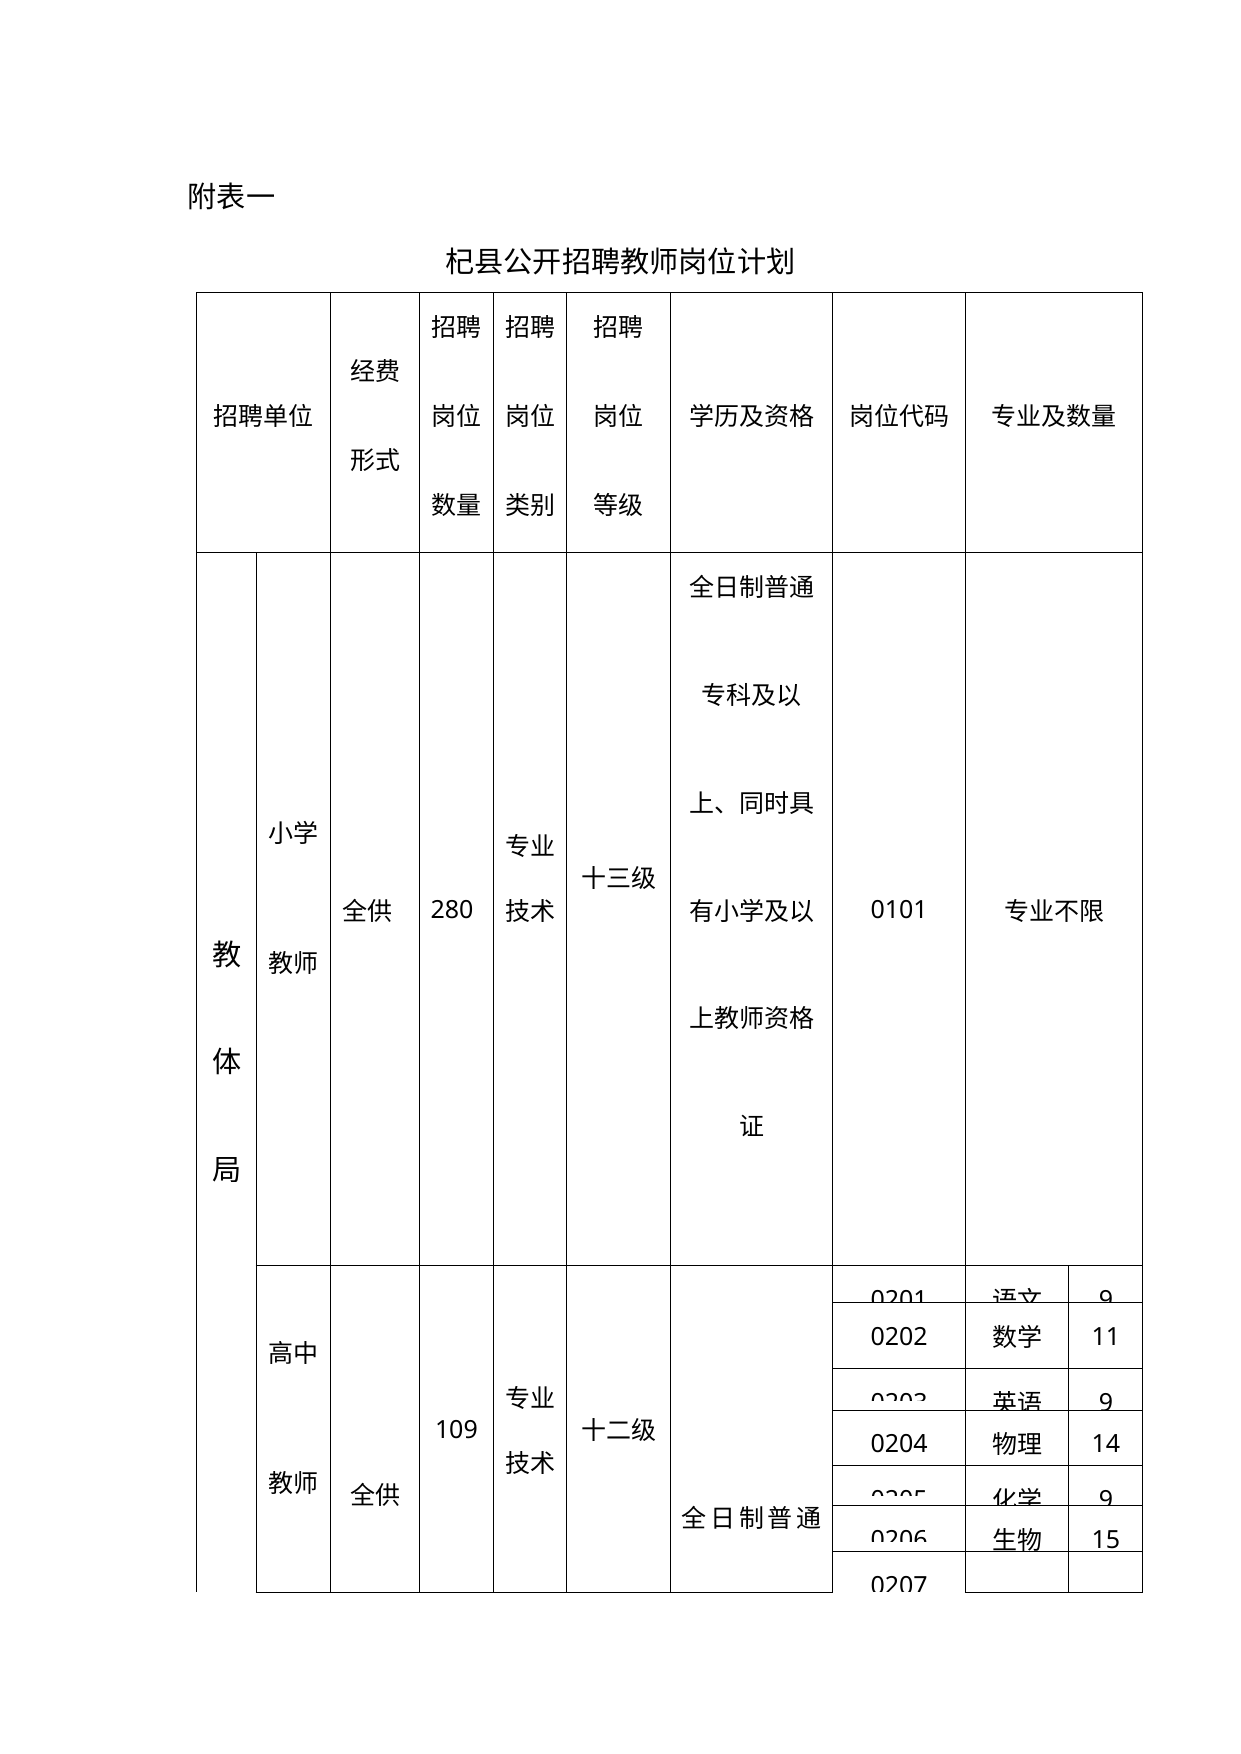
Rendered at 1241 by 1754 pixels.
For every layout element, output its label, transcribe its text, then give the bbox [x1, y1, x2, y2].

table_cell 全日制普通专科及以上、同时具有小学及以上教师资格证 [671, 553, 832, 1265]
table_header 招聘 岗位 等级 [567, 293, 670, 552]
table_cell [833, 1400, 965, 1409]
table_cell 十二级 [567, 1266, 670, 1592]
table_cell 280 [420, 553, 493, 1265]
table_cell 全供 [331, 1266, 419, 1592]
table_cell 生物 [966, 1506, 1068, 1551]
table_cell 14 [1069, 1411, 1142, 1465]
table_cell 语文 [966, 1266, 1068, 1302]
table_cell 历史 [966, 1552, 1068, 1592]
table_cell 英语 [966, 1369, 1068, 1409]
table_cell 高中教师 [257, 1266, 330, 1592]
table_cell 专业技术 [494, 1266, 566, 1592]
table_cell [833, 1495, 965, 1505]
table_cell 专业不限 [966, 553, 1142, 1265]
table_header 经费 形式 [331, 293, 419, 552]
table_cell 化学 [966, 1466, 1068, 1505]
text 杞县公开招聘教师岗位计划 [187, 227, 1053, 292]
table_cell 0205 [833, 1466, 965, 1495]
table_cell 全供 [331, 553, 419, 1265]
table_cell 0101 [833, 553, 965, 1265]
table_cell 9 [1069, 1466, 1142, 1505]
table_cell 9 [1069, 1266, 1142, 1302]
table_cell 数学 [966, 1303, 1068, 1368]
table_header 招聘 岗位 类别 [494, 293, 566, 552]
table_cell 15 [1069, 1506, 1142, 1551]
table_cell 0203 [833, 1369, 965, 1400]
table_cell 109 [420, 1266, 493, 1592]
table_header 招聘单位 [197, 293, 330, 552]
table_cell 小学教师 [257, 553, 330, 1265]
table_header 学历及资格 [671, 293, 832, 552]
table_cell 教 体 局 [197, 553, 256, 1592]
table_cell 0204 [833, 1411, 965, 1457]
table_header 岗位代码 [833, 293, 965, 552]
table_header 专业及数量 [966, 293, 1142, 552]
table_cell [833, 1542, 965, 1551]
table_cell 12 [1069, 1552, 1142, 1592]
table_header 招聘 岗位 数量 [420, 293, 493, 552]
table_cell 物理 [966, 1411, 1068, 1465]
table_cell 11 [1069, 1303, 1142, 1368]
table_cell [833, 1457, 965, 1465]
table_cell 0206 [833, 1506, 965, 1542]
table_cell 全日制普通本科及以上、专业一致、且具相对应的高中及以上教师资格证 [671, 1266, 832, 1592]
table_cell 0201 [833, 1266, 965, 1302]
table_cell 9 [1069, 1369, 1142, 1409]
table_cell 专业技术 [494, 553, 566, 1265]
table_cell 0202 [833, 1303, 965, 1368]
text 附表一 [187, 162, 1053, 227]
table_cell 0207 [833, 1552, 965, 1592]
table_cell 十三级 [567, 553, 670, 1265]
